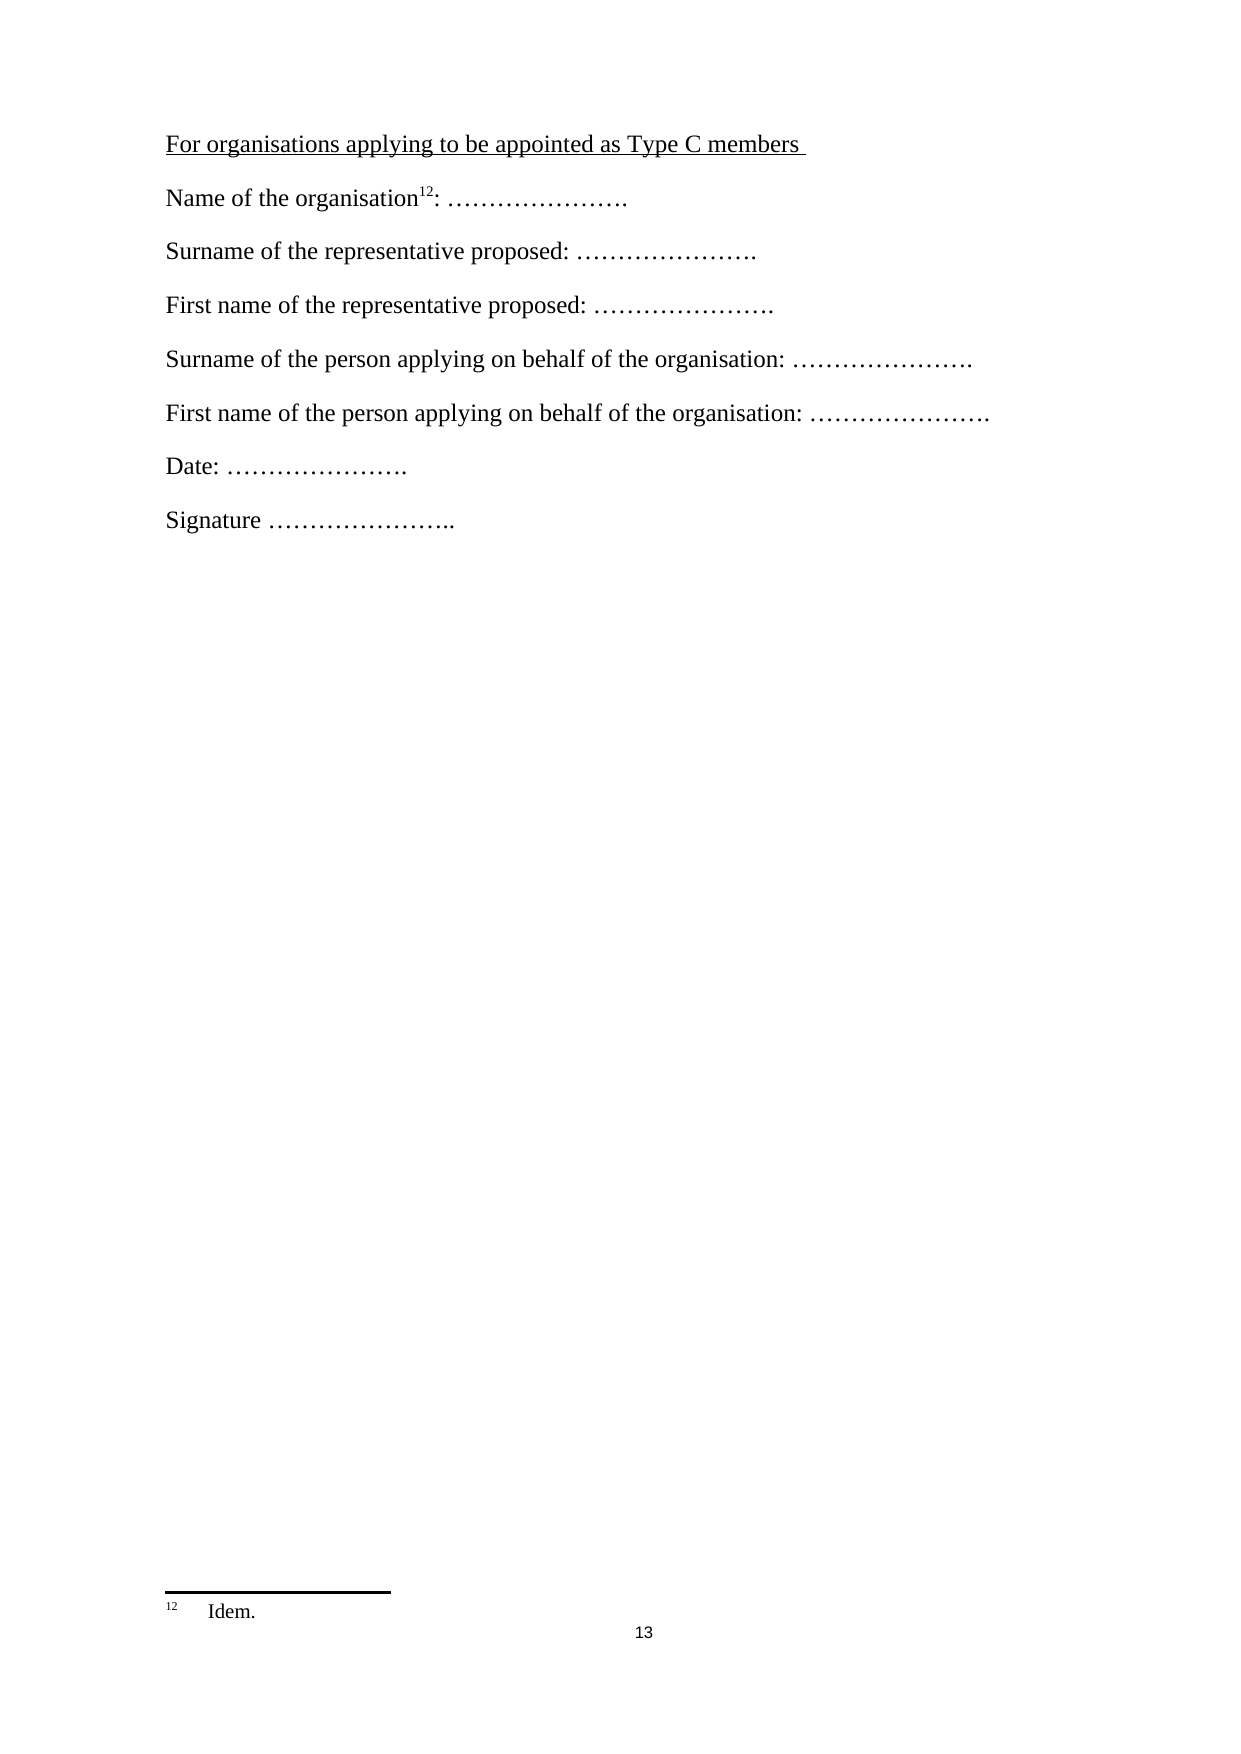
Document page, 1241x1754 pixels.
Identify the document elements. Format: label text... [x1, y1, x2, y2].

text For organisations applying to be appointed as Type C members [165, 129, 1063, 158]
text Name of the organisation: …………………. [165, 183, 1063, 211]
text Surname of the representative proposed: …………………. [165, 236, 1063, 265]
text Surname of the person applying on behalf of the organisation: …………………. [165, 344, 1063, 373]
text First name of the person applying on behalf of the organisation: …………………. [165, 398, 1063, 426]
text Date: …………………. [165, 451, 1063, 480]
text First name of the representative proposed: …………………. [165, 290, 1063, 319]
text Signature ………………….. [165, 505, 1063, 534]
